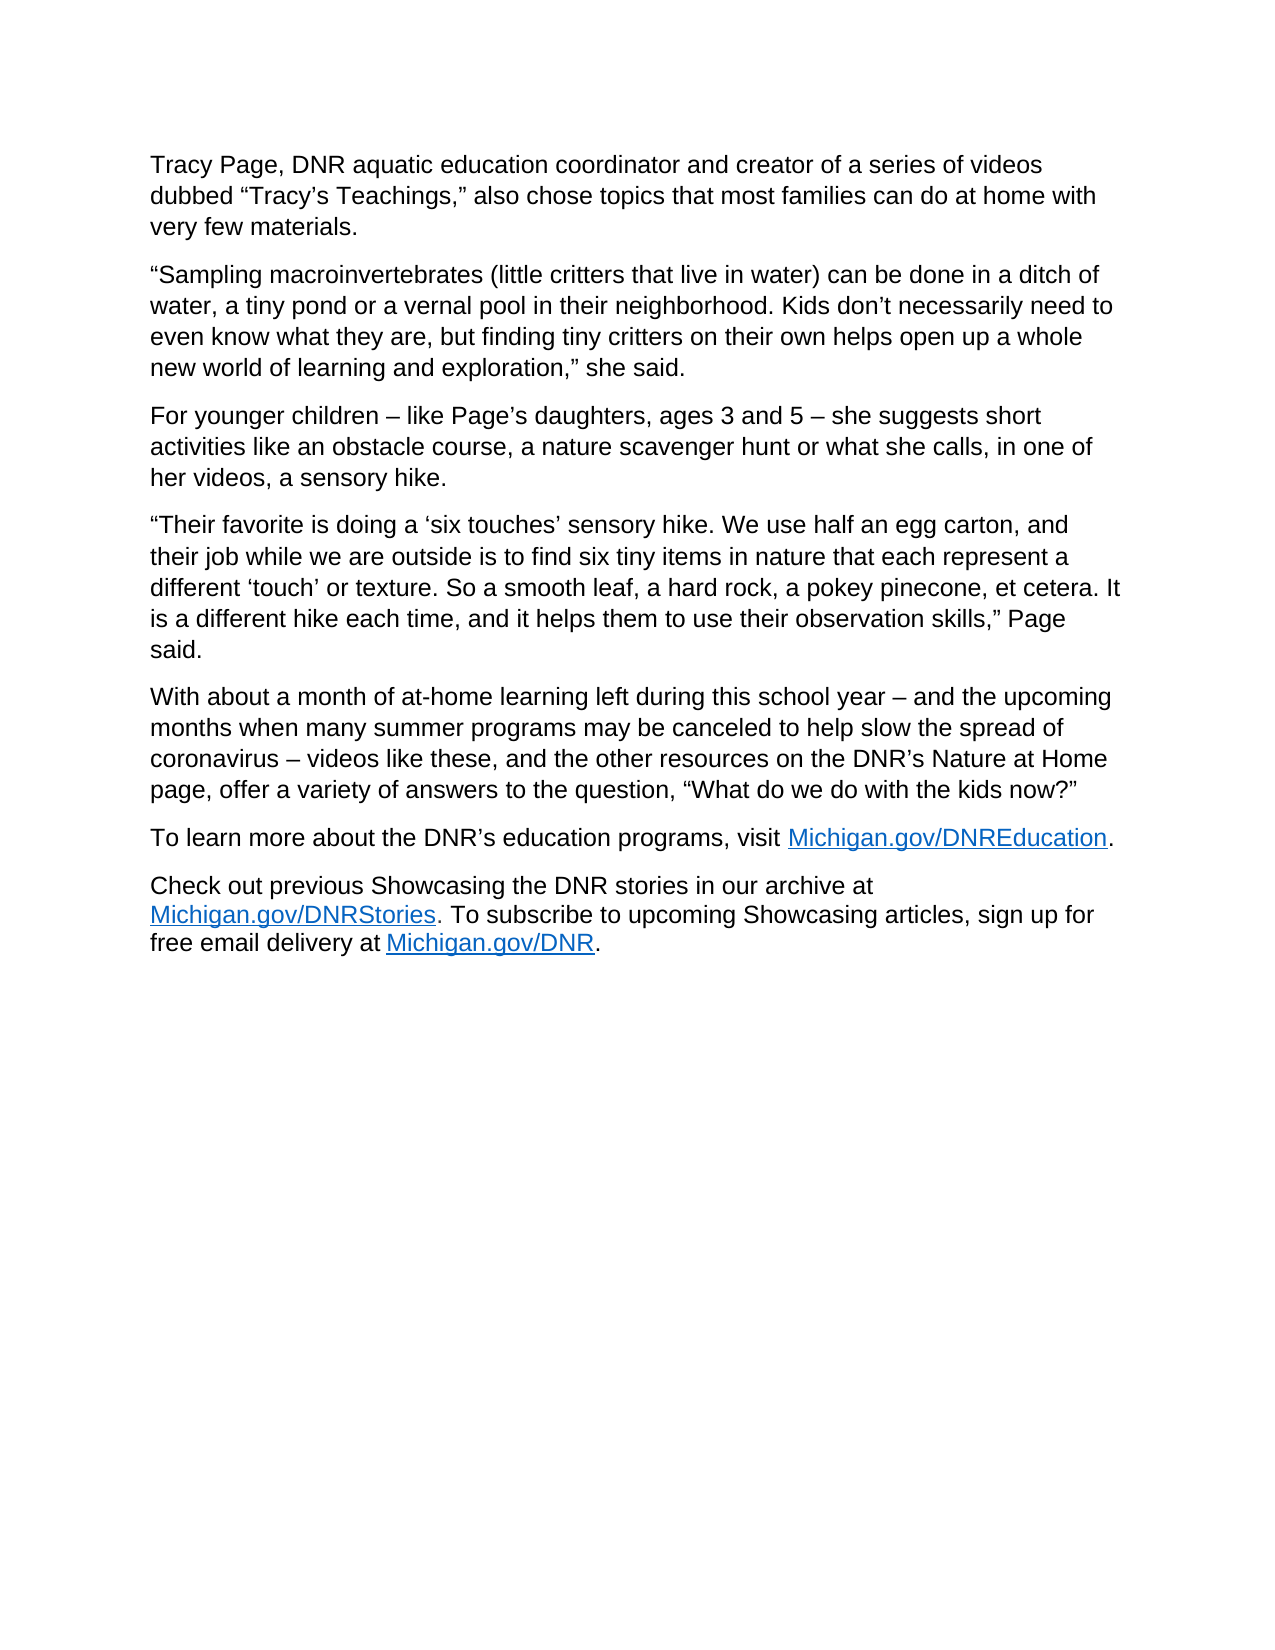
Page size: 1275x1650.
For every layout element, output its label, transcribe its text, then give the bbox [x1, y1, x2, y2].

text “Their favorite is doing a ‘six touches’ sensory hike. We use half an egg carton, and their job while we are outside is to find six tiny items in nature that each represent a different ‘touch’ or texture. So a smooth leaf, a hard rock, a pokey pinecone, et cetera. It is a different hike each time, and it helps them to use their observation skills,” Page said. [150, 510, 1125, 663]
text To learn more about the DNR’s education programs, visit Michigan.gov/DNREducation. [150, 823, 1125, 852]
text With about a month of at-home learning left during this school year – and the upcoming months when many summer programs may be canceled to help slow the spread of coronavirus – videos like these, and the other resources on the DNR’s Nature at Home page, offer a variety of answers to the question, “What do we do with the kids now?” [150, 682, 1125, 804]
text “Sampling macroinvertebrates (little critters that live in water) can be done in a ditch of water, a tiny pond or a vernal pool in their neighborhood. Kids don’t necessarily need to even know what they are, but finding tiny critters on their own helps open up a whole new world of learning and exploration,” she said. [150, 260, 1125, 382]
text Tracy Page, DNR aquatic education coordinator and creator of a series of videos dubbed “Tracy’s Teachings,” also chose topics that most families can do at home with very few materials. [150, 150, 1125, 241]
text Check out previous Showcasing the DNR stories in our archive at Michigan.gov/DNRStories. To subscribe to upcoming Showcasing articles, sign up for free email delivery at Michigan.gov/DNR. [150, 871, 1125, 957]
text For younger children – like Page’s daughters, ages 3 and 5 – she suggests short activities like an obstacle course, a nature scavenger hunt or what she calls, in one of her videos, a sensory hike. [150, 401, 1125, 491]
